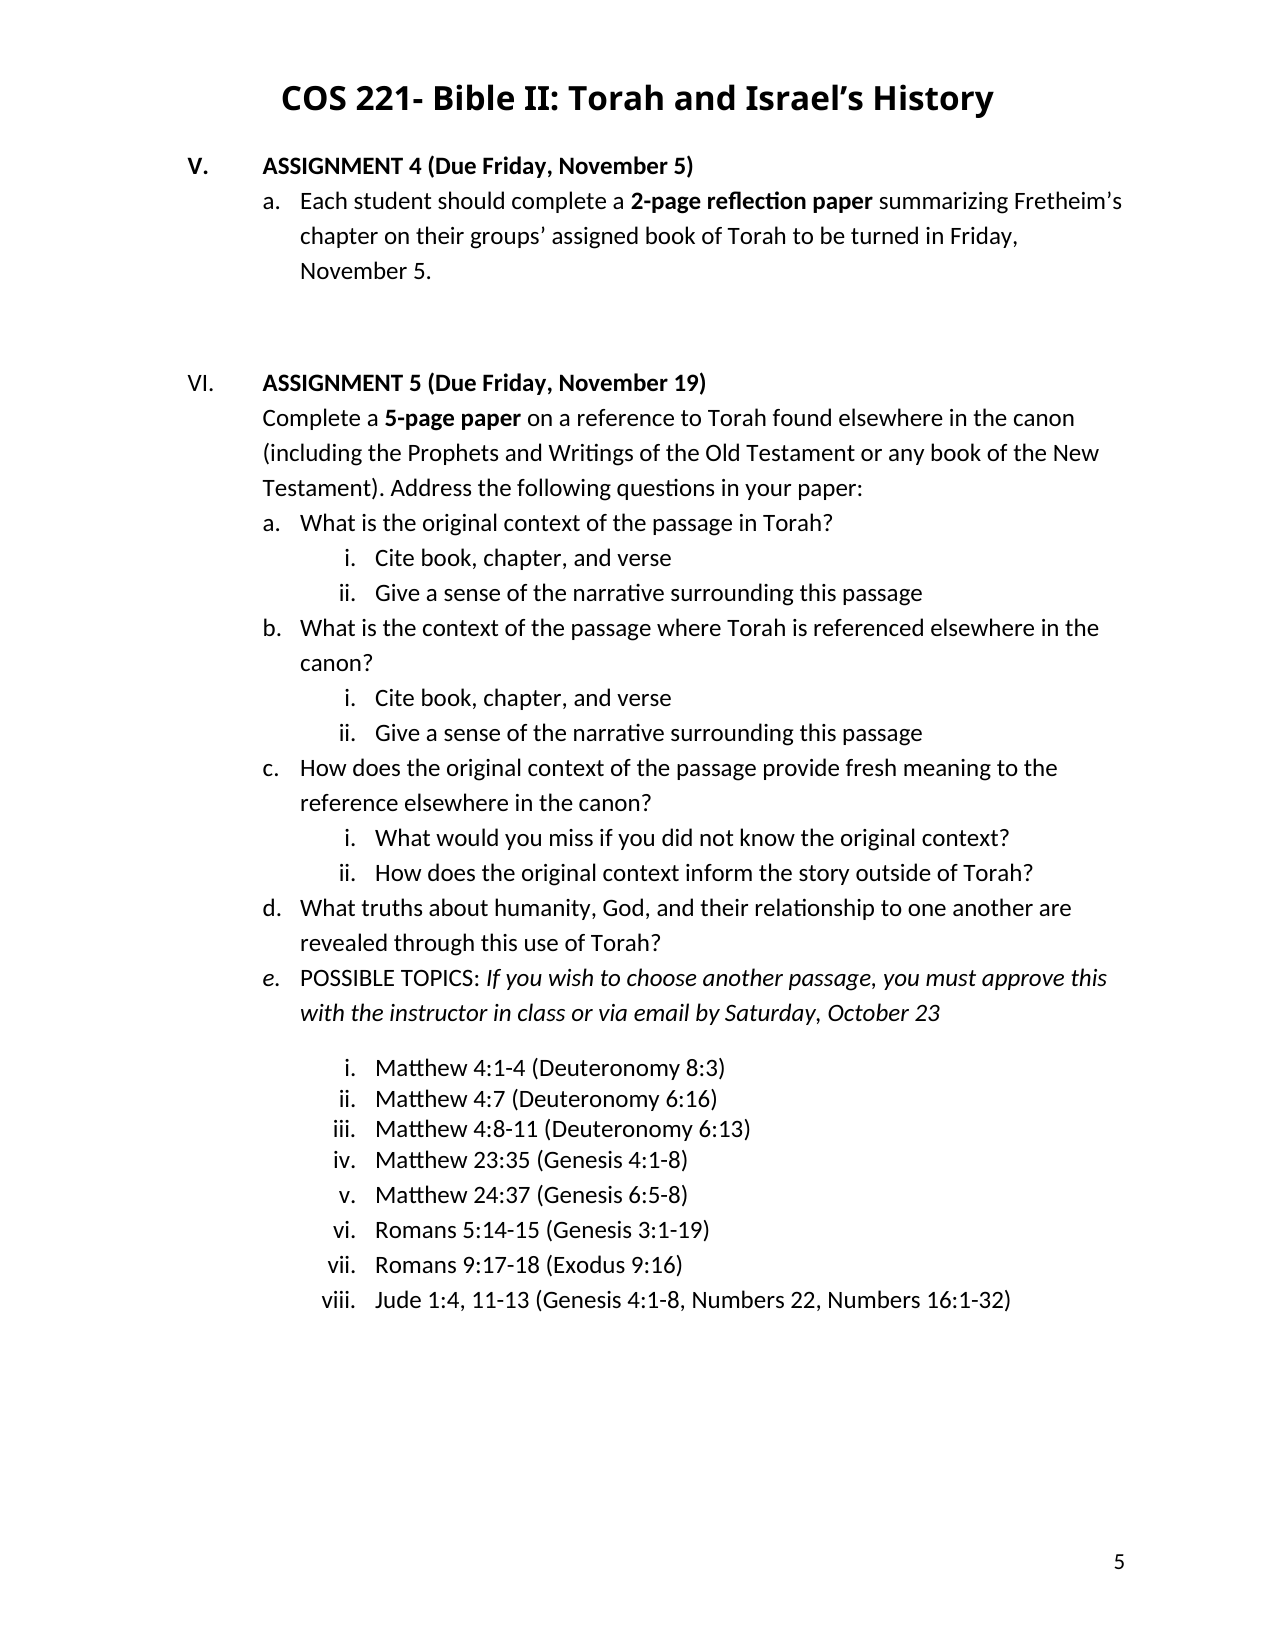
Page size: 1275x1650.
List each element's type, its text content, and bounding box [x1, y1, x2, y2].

list Give a sense of the narrative surrounding this passage [356, 577, 1125, 607]
list Romans 5:14-15 (Genesis 3:1-19) [356, 1214, 1125, 1244]
list Jude 1:4, 11-13 (Genesis 4:1-8, Numbers 22, Numbers 16:1-32) [356, 1284, 1125, 1314]
list Complete a 5-page paper on a reference to Torah found elsewhere in the canon (including the Prophets and Writings of the Old Testament or any book of the New Testament). Address the following questions in your paper: [262, 402, 1125, 502]
list ASSIGNMENT 5 (Due Friday, November 19) [187, 367, 1125, 397]
list Give a sense of the narrative surrounding this passage [356, 717, 1125, 747]
list Matthew 4:8-11 (Deuteronomy 6:13) [356, 1113, 1125, 1144]
list Matthew 24:37 (Genesis 6:5-8) [356, 1179, 1125, 1209]
list What would you miss if you did not know the original context? [356, 822, 1125, 852]
list What truths about humanity, God, and their relationship to one another are revealed through this use of Torah? [262, 892, 1125, 957]
list How does the original context of the passage provide fresh meaning to the reference elsewhere in the canon? [262, 752, 1125, 817]
list Cite book, chapter, and verse [356, 682, 1125, 712]
list POSSIBLE TOPICS: If you wish to choose another passage, you must approve this with the instructor in class or via email by Saturday, October 23 [262, 962, 1125, 1027]
list What is the original context of the passage in Torah? [262, 507, 1125, 537]
list Cite book, chapter, and verse [356, 542, 1125, 572]
list Matthew 23:35 (Genesis 4:1-8) [356, 1144, 1125, 1174]
list Matthew 4:1-4 (Deuteronomy 8:3) [356, 1052, 1125, 1083]
list What is the context of the passage where Torah is referenced elsewhere in the canon? [262, 612, 1125, 677]
list Romans 9:17-18 (Exodus 9:16) [356, 1249, 1125, 1279]
list Each student should complete a 2-page reflection paper summarizing Fretheim’s chapter on their groups’ assigned book of Torah to be turned in Friday, November 5. [262, 185, 1125, 286]
list How does the original context inform the story outside of Torah? [356, 857, 1125, 887]
list Matthew 4:7 (Deuteronomy 6:16) [356, 1083, 1125, 1113]
list ASSIGNMENT 4 (Due Friday, November 5) [187, 150, 1125, 181]
